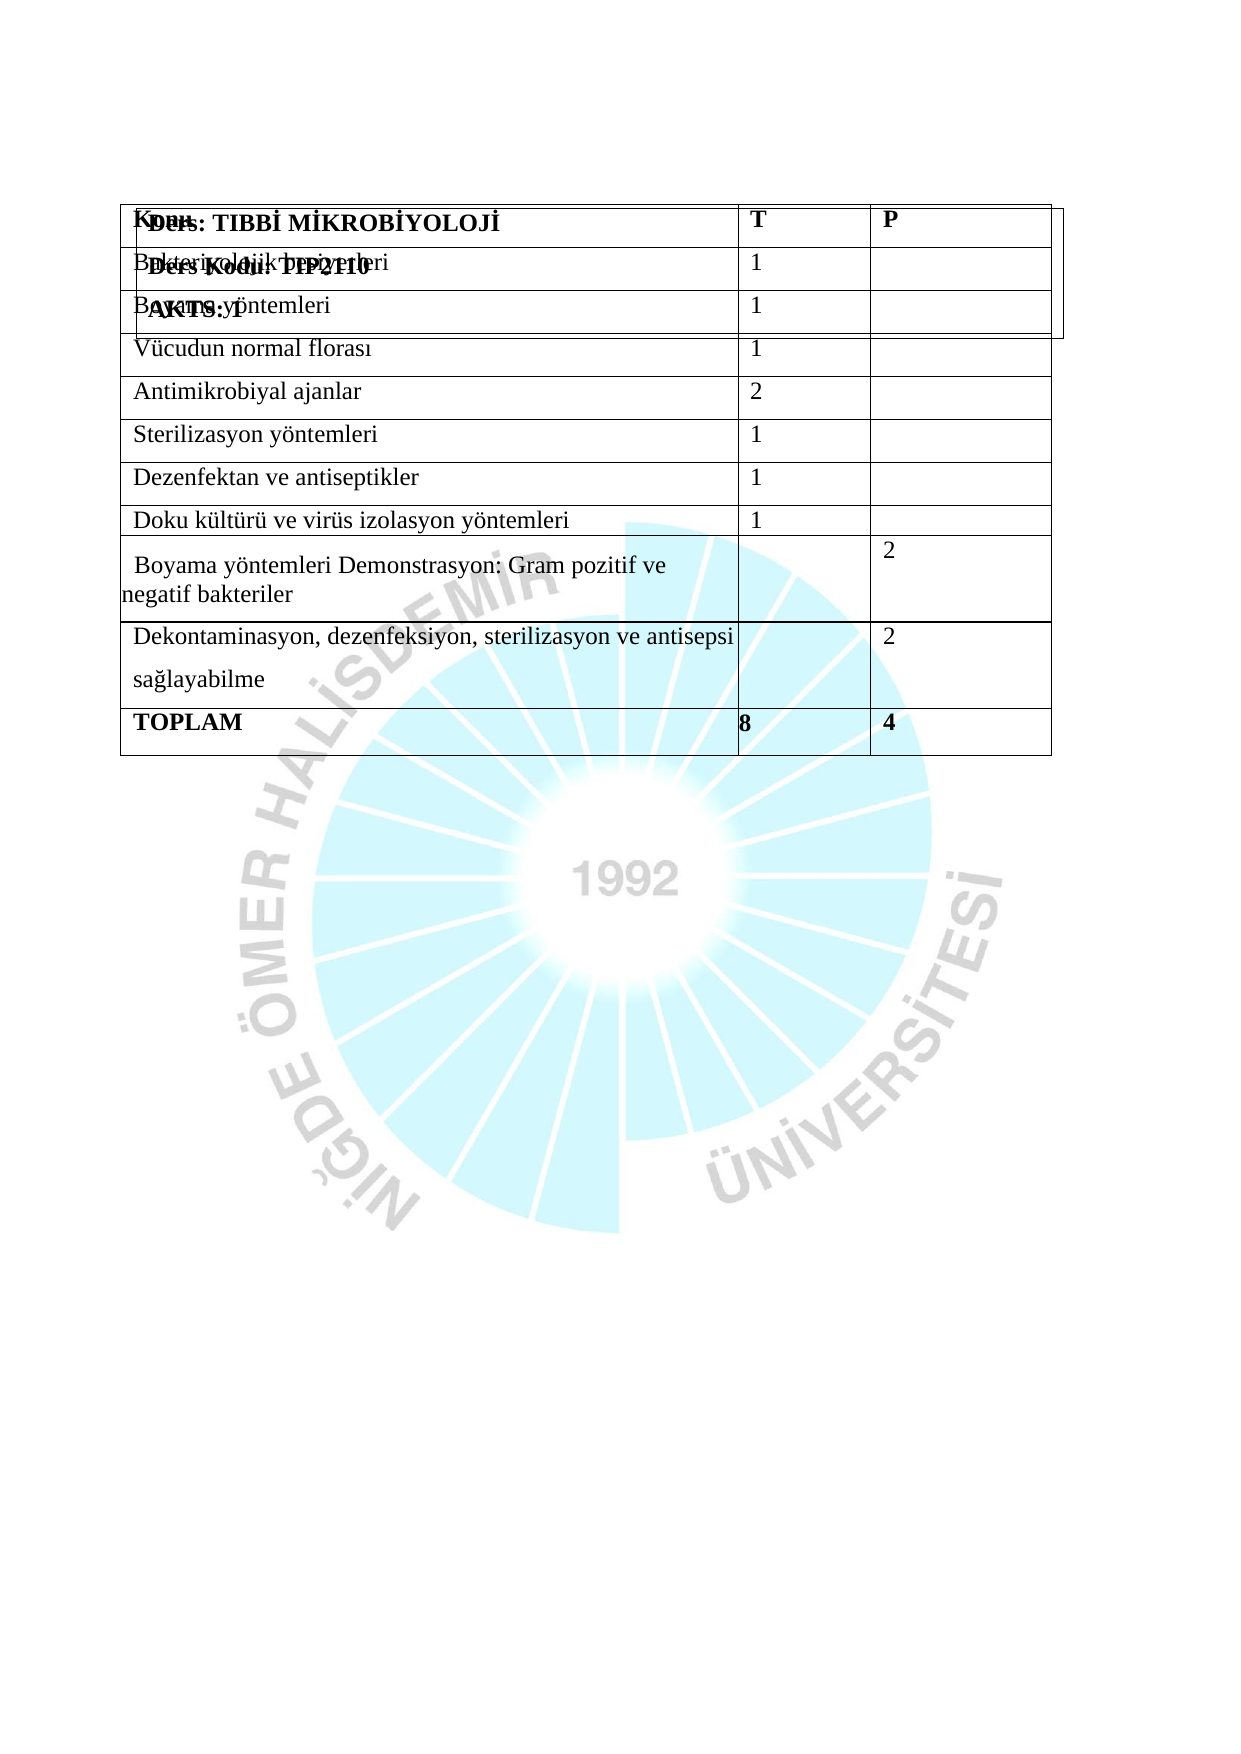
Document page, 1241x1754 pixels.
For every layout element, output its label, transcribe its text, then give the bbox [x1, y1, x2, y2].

table_cell [871, 463, 1051, 505]
table_cell Dezenfektan ve antiseptikler [121, 463, 738, 505]
picture [231, 756, 1006, 1243]
table_cell [871, 339, 1051, 376]
table_cell [739, 623, 870, 707]
table_cell [871, 506, 1051, 535]
table_header Konu [121, 205, 738, 247]
table_header T [739, 209, 870, 247]
table_cell Bakteriyolojik besiyerleri [137, 248, 738, 290]
table_cell 4 [871, 709, 1051, 754]
table_cell [871, 420, 1051, 462]
table_cell 1 [739, 506, 870, 535]
table_cell [739, 536, 870, 621]
table_cell Boyama yöntemleri Demonstrasyon: Gram pozitif ve negatif bakteriler [121, 536, 738, 621]
table_cell TOPLAM [121, 709, 738, 754]
table_cell Boyama yöntemleri [137, 291, 738, 333]
table_cell Vücudun normal florası [121, 334, 738, 376]
table_cell 2 [871, 536, 1051, 621]
table_header P [871, 209, 1051, 247]
table_cell Doku kültürü ve virüs izolasyon yöntemleri [121, 506, 738, 535]
table_cell 1 [739, 248, 870, 290]
table_cell 2 [739, 377, 870, 419]
table_cell [871, 334, 1051, 338]
table_cell [871, 377, 1051, 419]
table_cell [871, 291, 1051, 333]
table_cell 1 [739, 463, 870, 505]
table_cell 2 [871, 623, 1051, 707]
table_cell Dekontaminasyon, dezenfeksiyon, sterilizasyon ve antisepsi sağlayabilme [121, 623, 738, 707]
table_cell Sterilizasyon yöntemleri [121, 420, 738, 462]
table_cell 1 [739, 291, 870, 333]
table_cell 8 [739, 709, 870, 754]
table_cell Antimikrobiyal ajanlar [121, 377, 738, 419]
table_cell 1 [739, 420, 870, 462]
table_cell 1 [739, 339, 870, 376]
table_cell [871, 248, 1051, 290]
